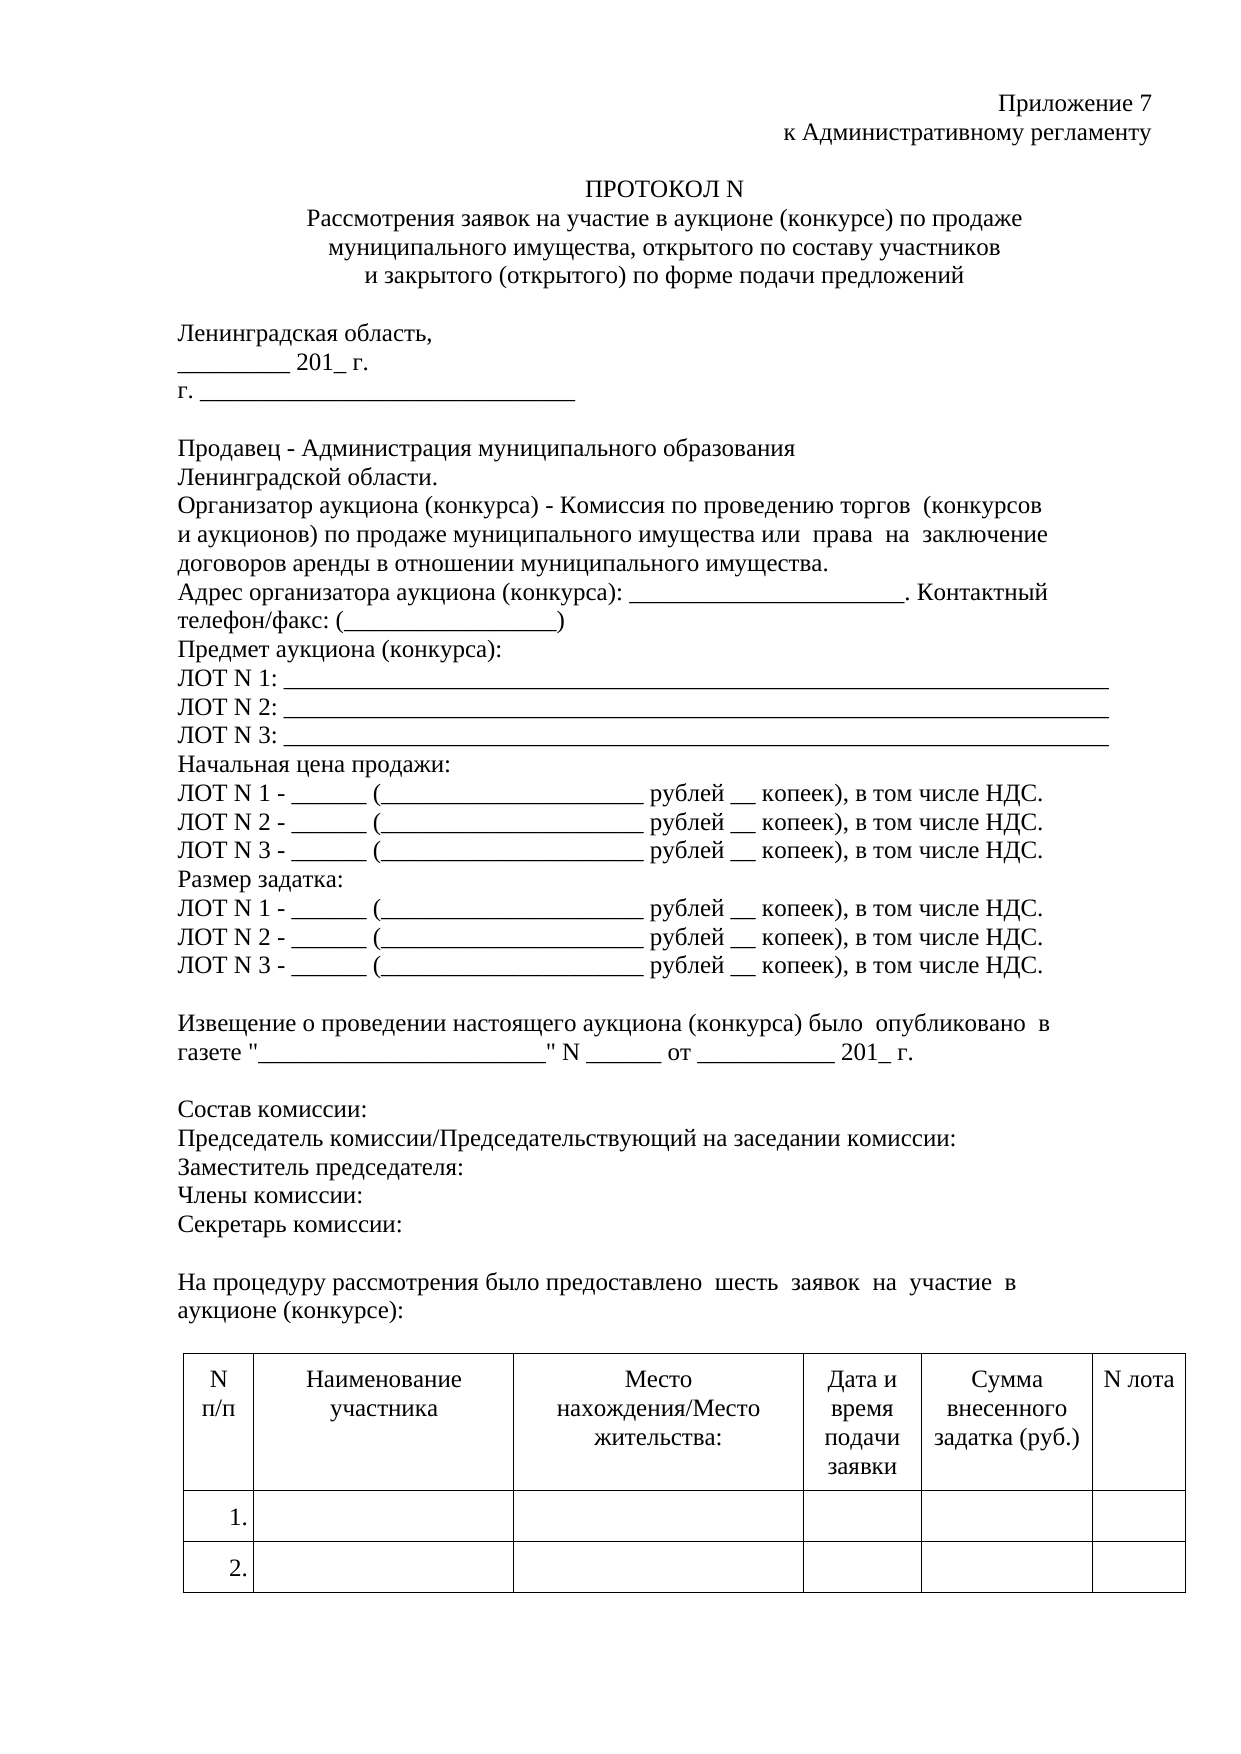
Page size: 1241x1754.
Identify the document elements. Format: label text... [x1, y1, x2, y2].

text Предмет аукциона (конкурса): [177, 634, 1152, 663]
table_cell [514, 1491, 803, 1541]
text и аукционов) по продаже муниципального имущества или права на заключение [177, 519, 1152, 548]
text ЛОТ N 2 - ______ (_____________________ рублей __ копеек), в том числе НДС. [177, 807, 1152, 835]
text Ленинградской области. [177, 462, 1152, 490]
table_cell [804, 1491, 921, 1541]
text ПРОТОКОЛ N [177, 174, 1152, 203]
table_cell [1093, 1542, 1185, 1592]
text г. ______________________________ [177, 375, 1152, 404]
text Члены комиссии: [177, 1180, 1152, 1209]
text Ленинградская область, _________ 201_ г. [177, 318, 1152, 375]
text Размер задатка: [177, 864, 1152, 893]
text ЛОТ N 3 - ______ (_____________________ рублей __ копеек), в том числе НДС. [177, 835, 1152, 864]
table_cell [254, 1542, 513, 1592]
text Состав комиссии: [177, 1094, 1152, 1123]
text аукционе (конкурсе): [177, 1295, 1152, 1324]
text ЛОТ N 1: __________________________________________________________________ [177, 663, 1152, 692]
table_cell [922, 1491, 1092, 1541]
table_cell 1. [184, 1491, 253, 1541]
table_header N лота [1093, 1354, 1185, 1490]
text ЛОТ N 2: __________________________________________________________________ [177, 692, 1152, 720]
text ЛОТ N 1 - ______ (_____________________ рублей __ копеек), в том числе НДС. [177, 893, 1152, 922]
table_header Наименование участника [254, 1354, 513, 1490]
text Приложение 7 [177, 88, 1152, 117]
text газете "_______________________" N ______ от ___________ 201_ г. [177, 1037, 1152, 1065]
text Организатор аукциона (конкурса) - Комиссия по проведению торгов (конкурсов [177, 490, 1152, 519]
table_header Место нахождения/Место жительства: [514, 1354, 803, 1490]
text Начальная цена продажи: [177, 749, 1152, 778]
text к Административному регламенту [177, 117, 1152, 145]
text ЛОТ N 3 - ______ (_____________________ рублей __ копеек), в том числе НДС. [177, 950, 1152, 979]
text ЛОТ N 2 - ______ (_____________________ рублей __ копеек), в том числе НДС. [177, 922, 1152, 950]
table_header Сумма внесенного задатка (руб.) [922, 1354, 1092, 1490]
text Секретарь комиссии: [177, 1209, 1152, 1238]
text На процедуру рассмотрения было предоставлено шесть заявок на участие в [177, 1267, 1152, 1295]
text Рассмотрения заявок на участие в аукционе (конкурсе) по продаже [177, 203, 1152, 232]
table_cell [254, 1491, 513, 1541]
text ЛОТ N 3: __________________________________________________________________ [177, 720, 1152, 749]
table_cell [1093, 1491, 1185, 1541]
table_cell [804, 1542, 921, 1592]
table_cell [514, 1542, 803, 1592]
text Заместитель председателя: [177, 1152, 1152, 1180]
table_cell [922, 1542, 1092, 1592]
text ЛОТ N 1 - ______ (_____________________ рублей __ копеек), в том числе НДС. [177, 778, 1152, 807]
text и закрытого (открытого) по форме подачи предложений [177, 260, 1152, 289]
text муниципального имущества, открытого по составу участников [177, 232, 1152, 260]
table_header Дата и время подачи заявки [804, 1354, 921, 1490]
table_header N п/п [184, 1354, 253, 1490]
text Продавец - Администрация муниципального образования [177, 433, 1152, 462]
text договоров аренды в отношении муниципального имущества. [177, 548, 1152, 577]
text Председатель комиссии/Председательствующий на заседании комиссии: [177, 1123, 1152, 1152]
text Извещение о проведении настоящего аукциона (конкурса) было опубликовано в [177, 1008, 1152, 1037]
text Адрес организатора аукциона (конкурса): ______________________. Контактный телефон/факс: (_________________) [177, 577, 1152, 634]
table_cell 2. [184, 1542, 253, 1592]
